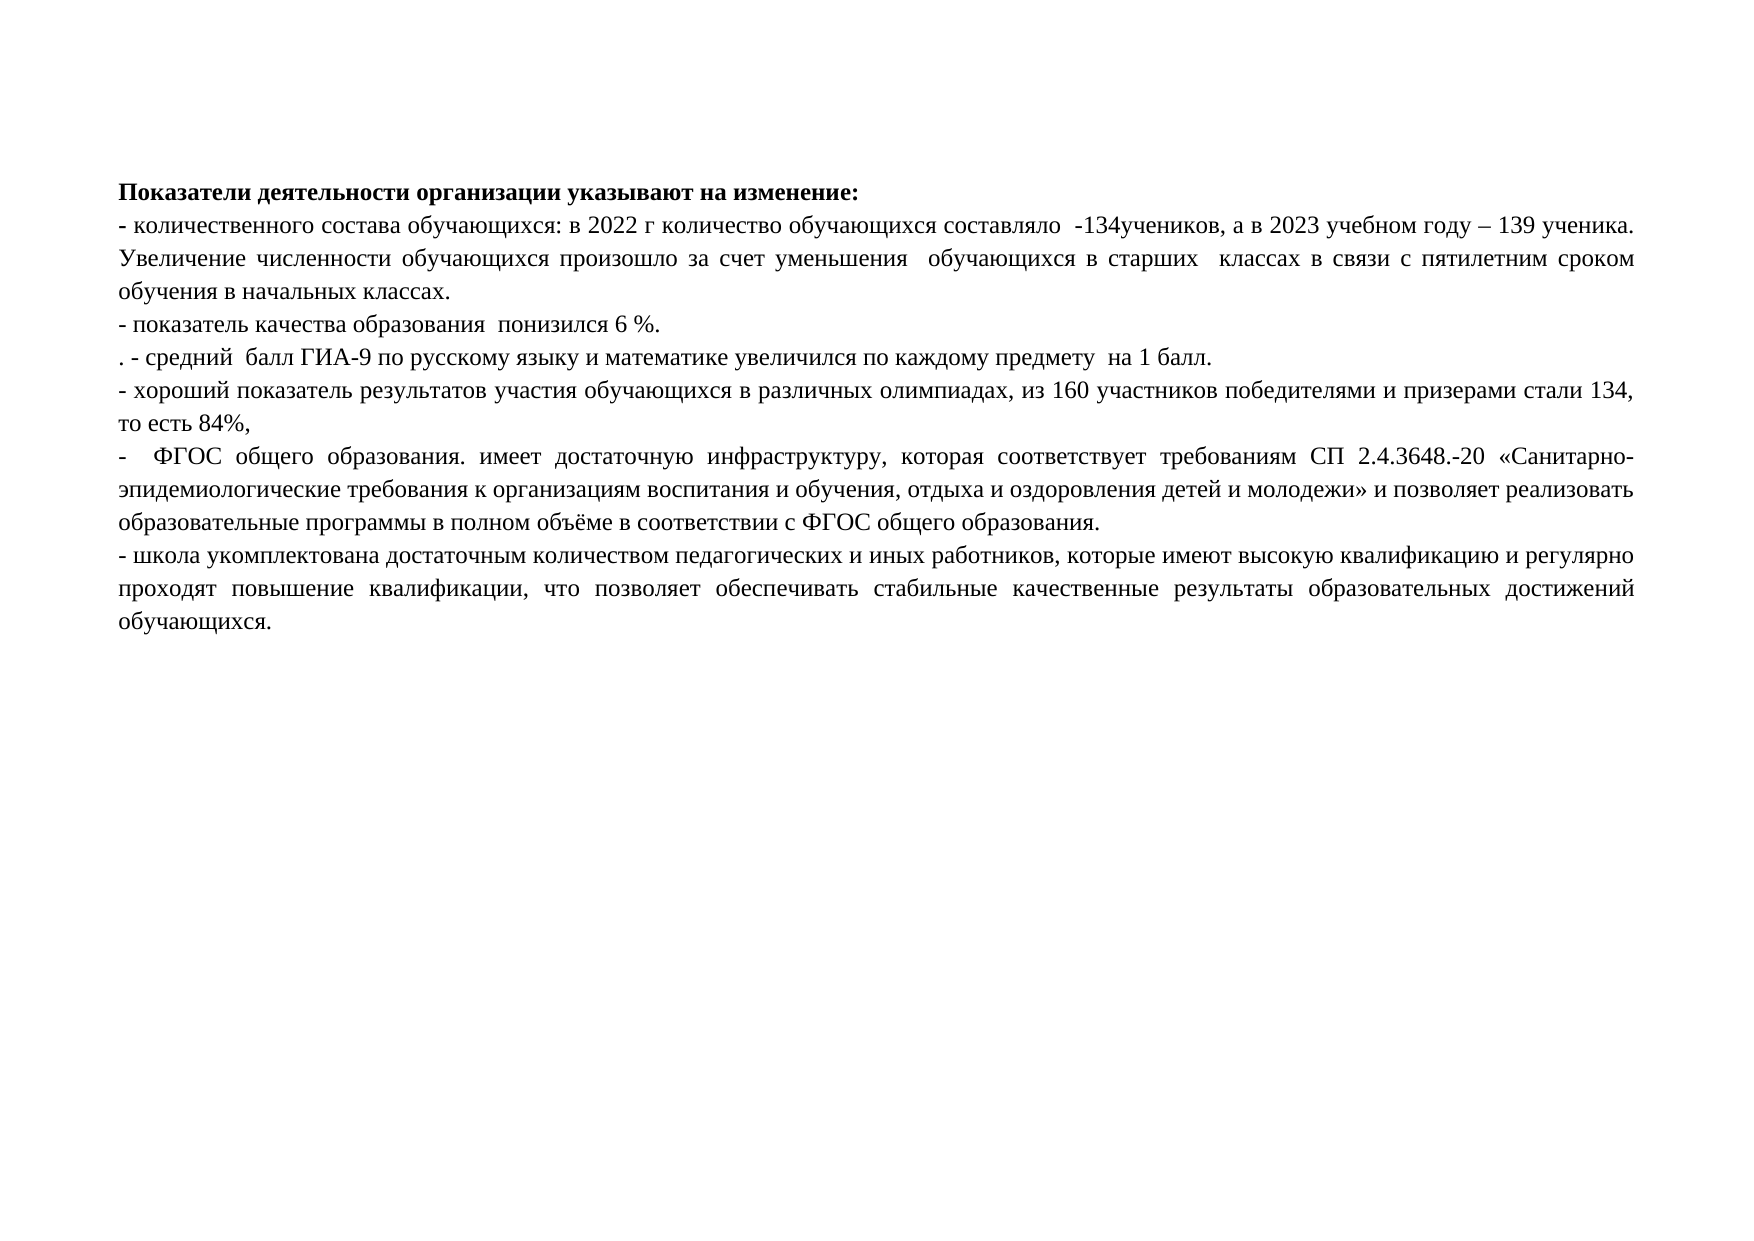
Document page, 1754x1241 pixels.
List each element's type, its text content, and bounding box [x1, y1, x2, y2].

text - количественного состава обучающихся: в 2022 г количество обучающихся составляло -134учеников, а в 2023 учебном году – 139 ученика. Увеличение численности обучающихся произошло за счет уменьшения обучающихся в старших классах в связи с пятилетним сроком обучения в начальных классах. [118, 210, 1636, 305]
text - школа укомплектована достаточным количеством педагогических и иных работников, которые имеют высокую квалификацию и регулярно проходят повышение квалификации, что позволяет обеспечивать стабильные качественные результаты образовательных достижений обучающихся. [118, 540, 1636, 635]
text - показатель качества образования понизился 6 %. [118, 309, 1636, 338]
text . - средний балл ГИА-9 по русскому языку и математике увеличился по каждому предмету на 1 балл. [118, 342, 1636, 371]
text - ФГОС общего образования. имеет достаточную инфраструктуру, которая соответствует требованиям СП 2.4.3648.-20 «Санитарно-эпидемиологические требования к организациям воспитания и обучения, отдыха и оздоровления детей и молодежи» и позволяет реализовать образовательные программы в полном объёме в соответствии с ФГОС общего образования. [118, 441, 1636, 536]
text - хороший показатель результатов участия обучающихся в различных олимпиадах, из 160 участников победителями и призерами стали 134, то есть 84%, [118, 375, 1636, 437]
text Показатели деятельности организации указывают на изменение: [118, 177, 1636, 206]
